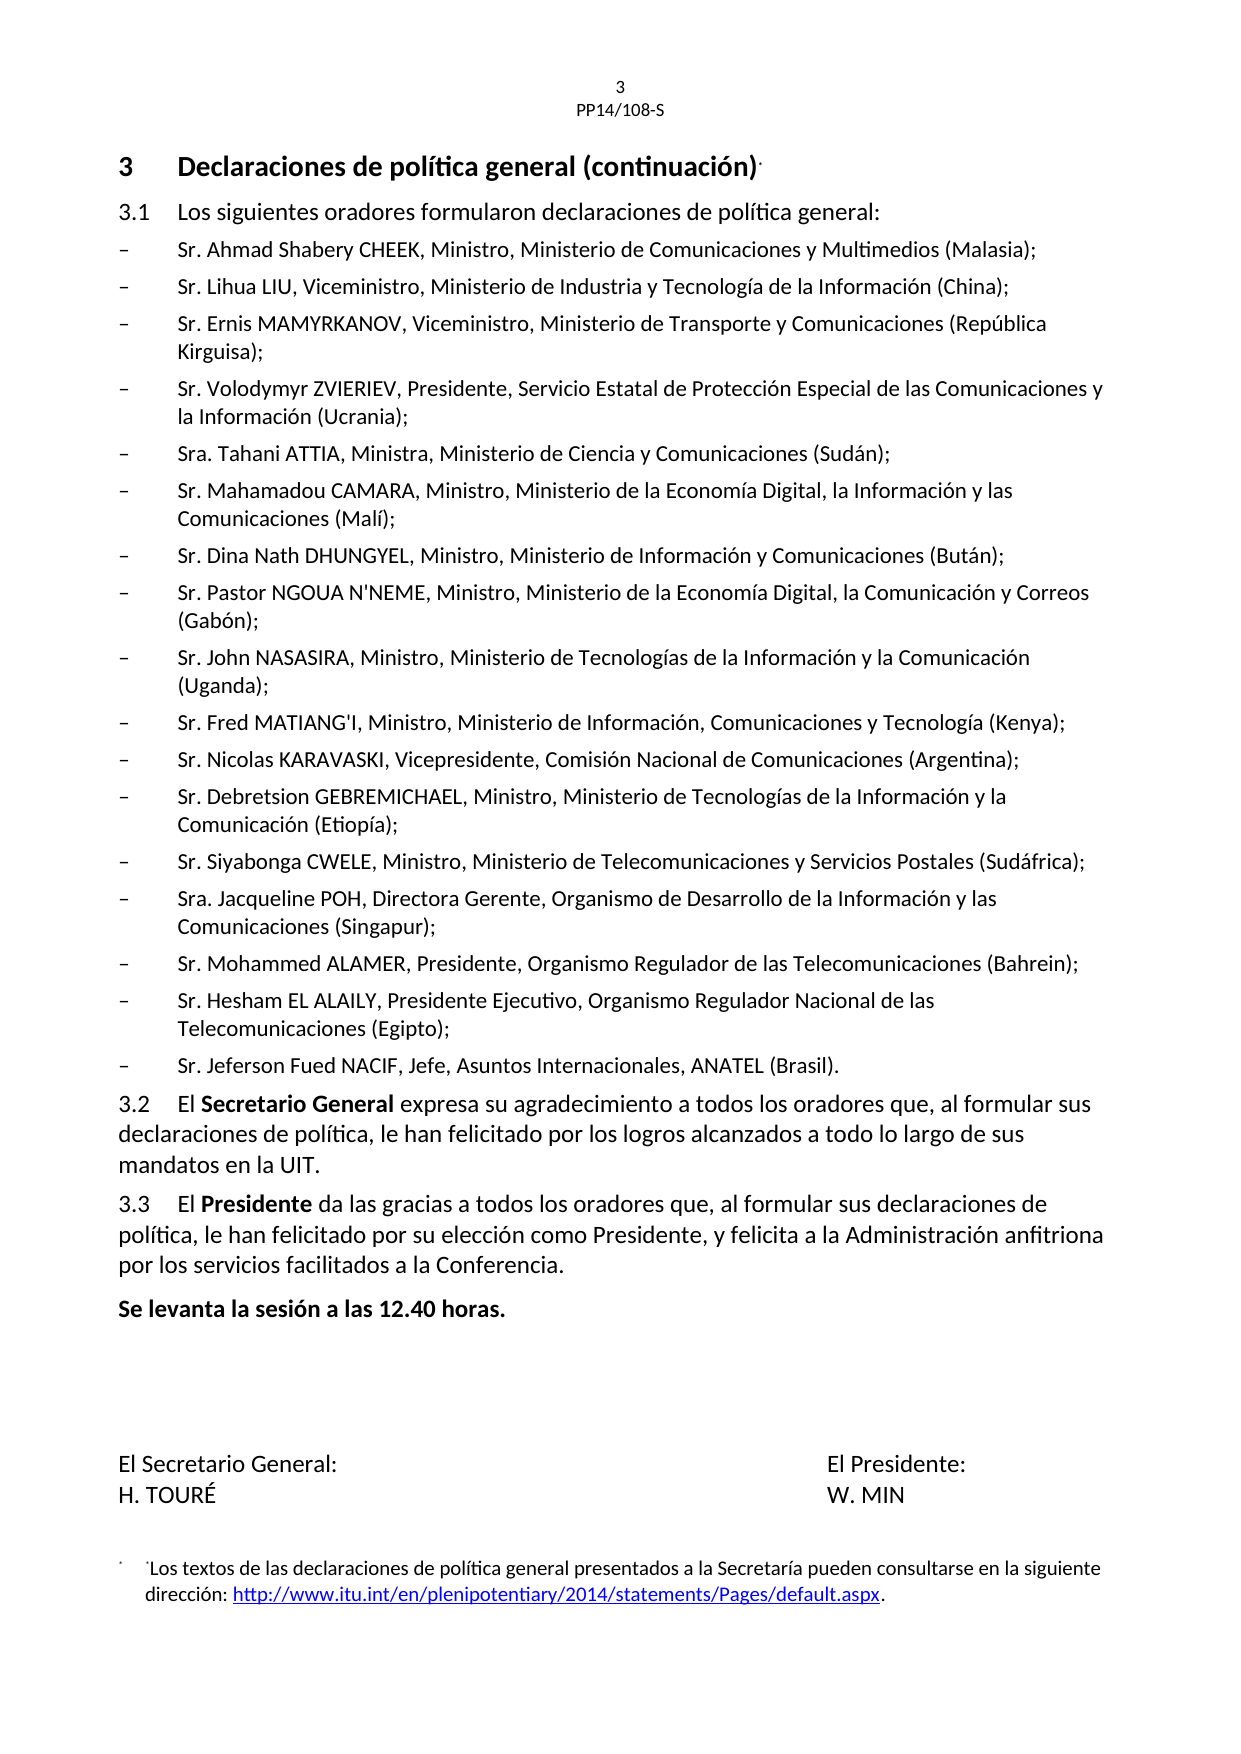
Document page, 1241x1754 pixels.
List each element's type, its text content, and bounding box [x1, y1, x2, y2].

text – Sr. Mahamadou CAMARA, Ministro, Ministerio de la Economía Digital, la Información y las Comunicaciones (Malí); [118, 476, 1122, 532]
text – Sra. Tahani ATTIA, Ministra, Ministerio de Ciencia y Comunicaciones (Sudán); [118, 439, 1122, 467]
text Se levanta la sesión a las 12.40 horas. [118, 1293, 1122, 1323]
text El Secretario General: El Presidente: H. TOURÉ W. MIN [118, 1448, 1122, 1509]
text – Sr. Fred MATIANG'I, Ministro, Ministerio de Información, Comunicaciones y Tecnología (Kenya); [118, 708, 1122, 736]
text – Sr. Volodymyr ZVIERIEV, Presidente, Servicio Estatal de Protección Especial de las Comunicaciones y la Información (Ucrania); [118, 374, 1122, 430]
text – Sr. Pastor NGOUA N'NEME, Ministro, Ministerio de la Economía Digital, la Comunicación y Correos (Gabón); [118, 578, 1122, 634]
text 3.3 El Presidente da las gracias a todos los oradores que, al formular sus declaraciones de política, le han felicitado por su elección como Presidente, y felicita a la Administración anfitriona por los servicios facilitados a la Conferencia. [118, 1189, 1122, 1280]
text – Sr. Debretsion GEBREMICHAEL, Ministro, Ministerio de Tecnologías de la Información y la Comunicación (Etiopía); [118, 782, 1122, 838]
text – Sr. Lihua LIU, Viceministro, Ministerio de Industria y Tecnología de la Información (China); [118, 272, 1122, 300]
text 3.1 Los siguientes oradores formularon declaraciones de política general: [118, 196, 1122, 226]
text 3 Declaraciones de política general (continuación)* [118, 148, 1122, 183]
text – Sr. Hesham EL ALAILY, Presidente Ejecutivo, Organismo Regulador Nacional de las Telecomunicaciones (Egipto); [118, 986, 1122, 1042]
text – Sr. Mohammed ALAMER, Presidente, Organismo Regulador de las Telecomunicaciones (Bahrein); [118, 949, 1122, 977]
text – Sr. Jeferson Fued NACIF, Jefe, Asuntos Internacionales, ANATEL (Brasil). [118, 1051, 1122, 1079]
text – Sr. Siyabonga CWELE, Ministro, Ministerio de Telecomunicaciones y Servicios Postales (Sudáfrica); [118, 847, 1122, 875]
text – Sr. Dina Nath DHUNGYEL, Ministro, Ministerio de Información y Comunicaciones (Bután); [118, 541, 1122, 569]
text – Sra. Jacqueline POH, Directora Gerente, Organismo de Desarrollo de la Información y las Comunicaciones (Singapur); [118, 884, 1122, 940]
text – Sr. Nicolas KARAVASKI, Vicepresidente, Comisión Nacional de Comunicaciones (Argentina); [118, 745, 1122, 773]
text 3.2 El Secretario General expresa su agradecimiento a todos los oradores que, al formular sus declaraciones de política, le han felicitado por los logros alcanzados a todo lo largo de sus mandatos en la UIT. [118, 1088, 1122, 1180]
text – Sr. Ernis MAMYRKANOV, Viceministro, Ministerio de Transporte y Comunicaciones (República Kirguisa); [118, 309, 1122, 365]
text – Sr. Ahmad Shabery CHEEK, Ministro, Ministerio de Comunicaciones y Multimedios (Malasia); [118, 235, 1122, 263]
text – Sr. John NASASIRA, Ministro, Ministerio de Tecnologías de la Información y la Comunicación (Uganda); [118, 643, 1122, 699]
